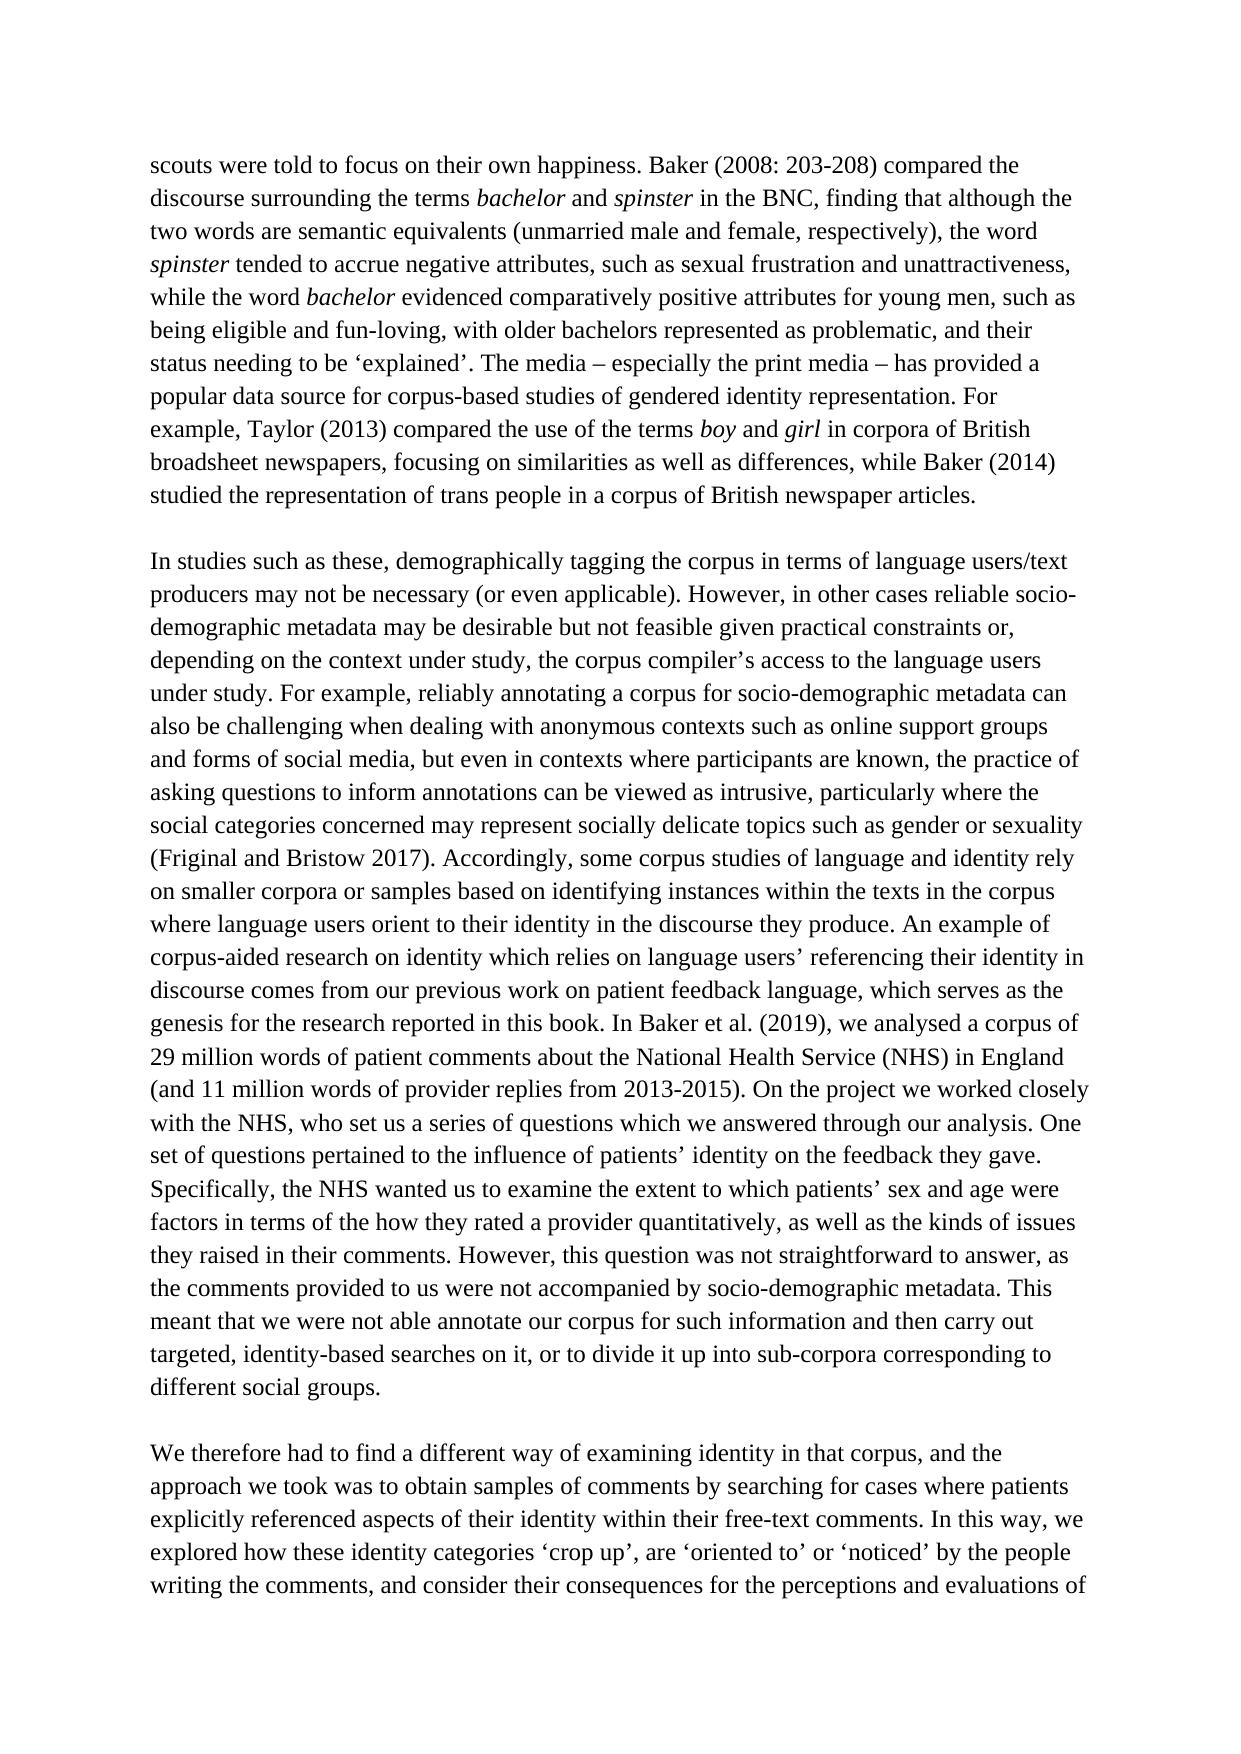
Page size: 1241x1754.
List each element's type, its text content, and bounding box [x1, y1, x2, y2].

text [150, 150, 1090, 509]
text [150, 1438, 1090, 1599]
text In studies such as these, demographically tagging the corpus in terms of language users/text producers may not be necessary (or even applicable). However, in other cases reliable socio-demographic metadata may be desirable but not feasible given practical constraints or, depending on the context under study, the corpus compiler’s access to the language users under study. For example, reliably annotating a corpus for socio-demographic metadata can also be challenging when dealing with anonymous contexts such as online support groups and forms of social media, but even in contexts where participants are known, the practice of asking questions to inform annotations can be viewed as intrusive, particularly where the social categories concerned may represent socially delicate topics such as gender or sexuality (Friginal and Bristow 2017). Accordingly, some corpus studies of language and identity rely on smaller corpora or samples based on identifying instances within the texts in the corpus where language users orient to their identity in the discourse they produce. An example of corpus-aided research on identity which relies on language users’ referencing their identity in discourse comes from our previous work on patient feedback language, which serves as the genesis for the research reported in this book. In Baker et al. (2019), we analysed a corpus of 29 million words of patient comments about the National Health Service (NHS) in England (and 11 million words of provider replies from 2013-2015). On the project we worked closely with the NHS, who set us a series of questions which we answered through our analysis. One set of questions pertained to the influence of patients’ identity on the feedback they gave. Specifically, the NHS wanted us to examine the extent to which patients’ sex and age were factors in terms of the how they rated a provider quantitatively, as well as the kinds of issues they raised in their comments. However, this question was not straightforward to answer, as the comments provided to us were not accompanied by socio-demographic metadata. This meant that we were not able annotate our corpus for such information and then carry out targeted, identity-based searches on it, or to divide it up into sub-corpora corresponding to different social groups. [150, 546, 1090, 1401]
